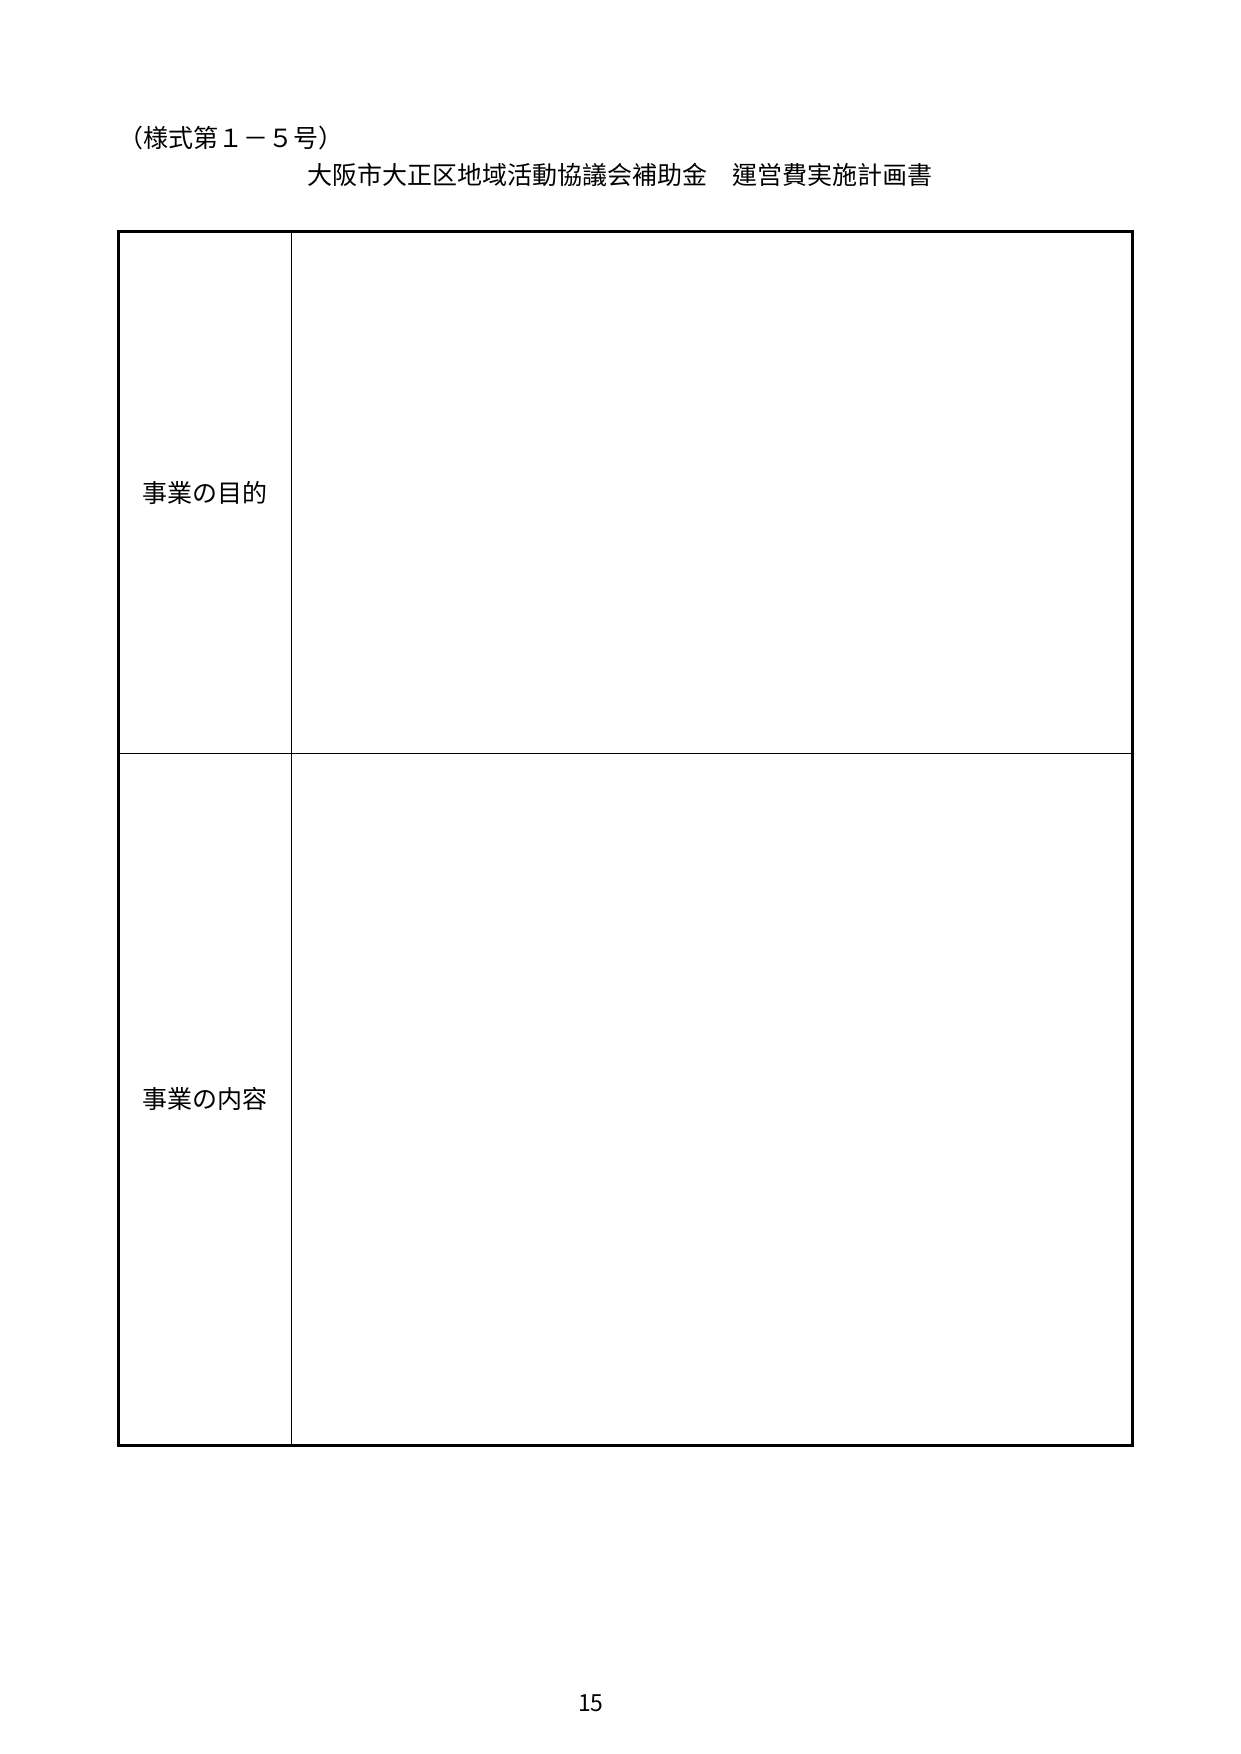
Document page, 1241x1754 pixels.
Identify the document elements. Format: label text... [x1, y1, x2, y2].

table_header [292, 233, 1131, 752]
table_cell [292, 754, 1131, 1444]
text （様式第１－５号） [118, 119, 1122, 156]
table_header 事業の目的 [120, 233, 291, 752]
text 大阪市大正区地域活動協議会補助金 運営費実施計画書 [118, 156, 1122, 193]
table_cell 事業の内容 [120, 754, 291, 1444]
